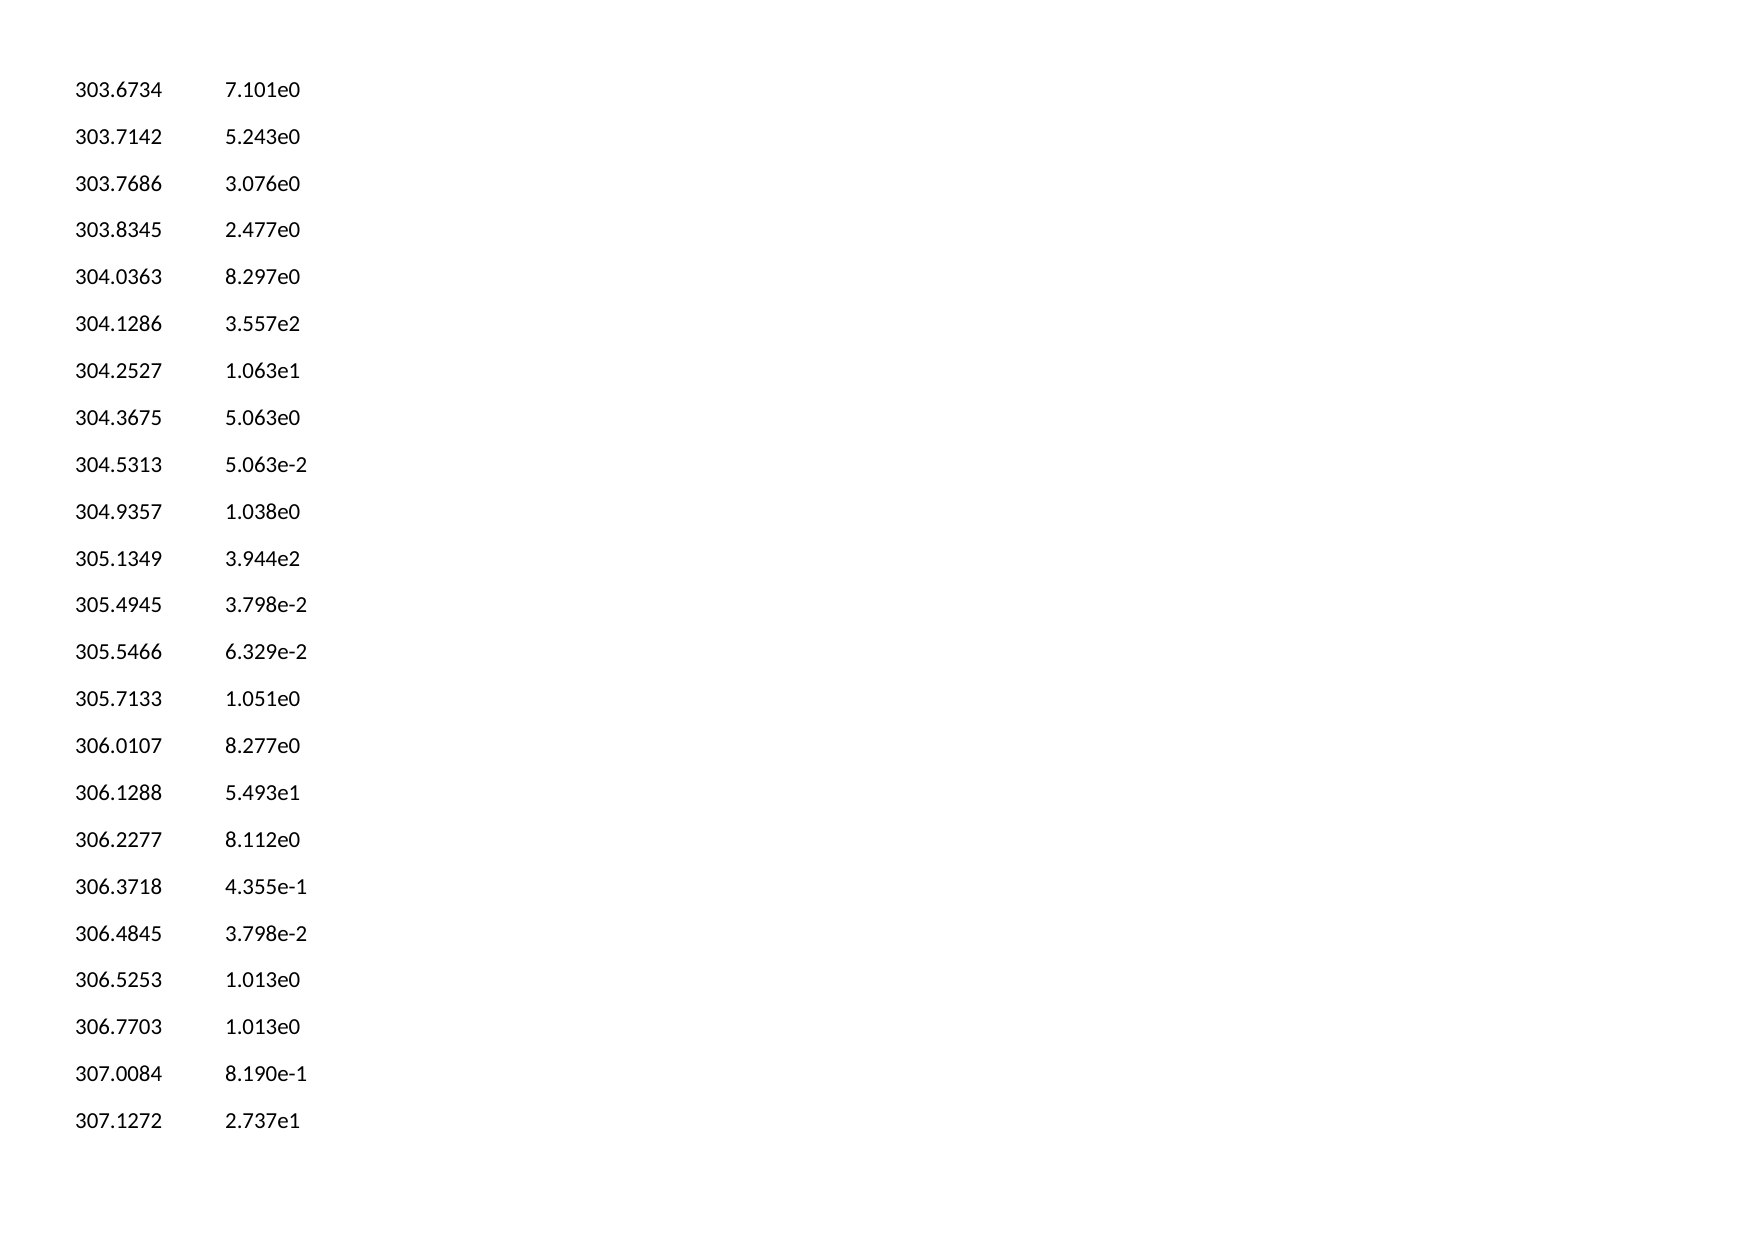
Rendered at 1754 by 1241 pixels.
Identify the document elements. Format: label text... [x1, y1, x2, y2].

text 306.3718 4.355e-1 [75, 872, 1679, 900]
text 305.4945 3.798e-2 [75, 591, 1679, 619]
text 304.2527 1.063e1 [75, 356, 1679, 384]
text 304.0363 8.297e0 [75, 262, 1679, 291]
text 305.1349 3.944e2 [75, 544, 1679, 572]
text 303.6734 7.101e0 [75, 75, 1679, 103]
text 304.5313 5.063e-2 [75, 450, 1679, 478]
text 306.5253 1.013e0 [75, 966, 1679, 994]
text 304.9357 1.038e0 [75, 497, 1679, 525]
text 306.7703 1.013e0 [75, 1012, 1679, 1041]
text 304.1286 3.557e2 [75, 309, 1679, 337]
text 306.2277 8.112e0 [75, 825, 1679, 853]
text 304.3675 5.063e0 [75, 403, 1679, 431]
text 305.5466 6.329e-2 [75, 637, 1679, 666]
text 305.7133 1.051e0 [75, 684, 1679, 712]
text 303.7142 5.243e0 [75, 122, 1679, 150]
text 307.1272 2.737e1 [75, 1106, 1679, 1134]
text 307.0084 8.190e-1 [75, 1059, 1679, 1087]
text 303.8345 2.477e0 [75, 216, 1679, 244]
text 306.0107 8.277e0 [75, 731, 1679, 759]
text 306.4845 3.798e-2 [75, 919, 1679, 947]
text 303.7686 3.076e0 [75, 169, 1679, 197]
text 306.1288 5.493e1 [75, 778, 1679, 806]
